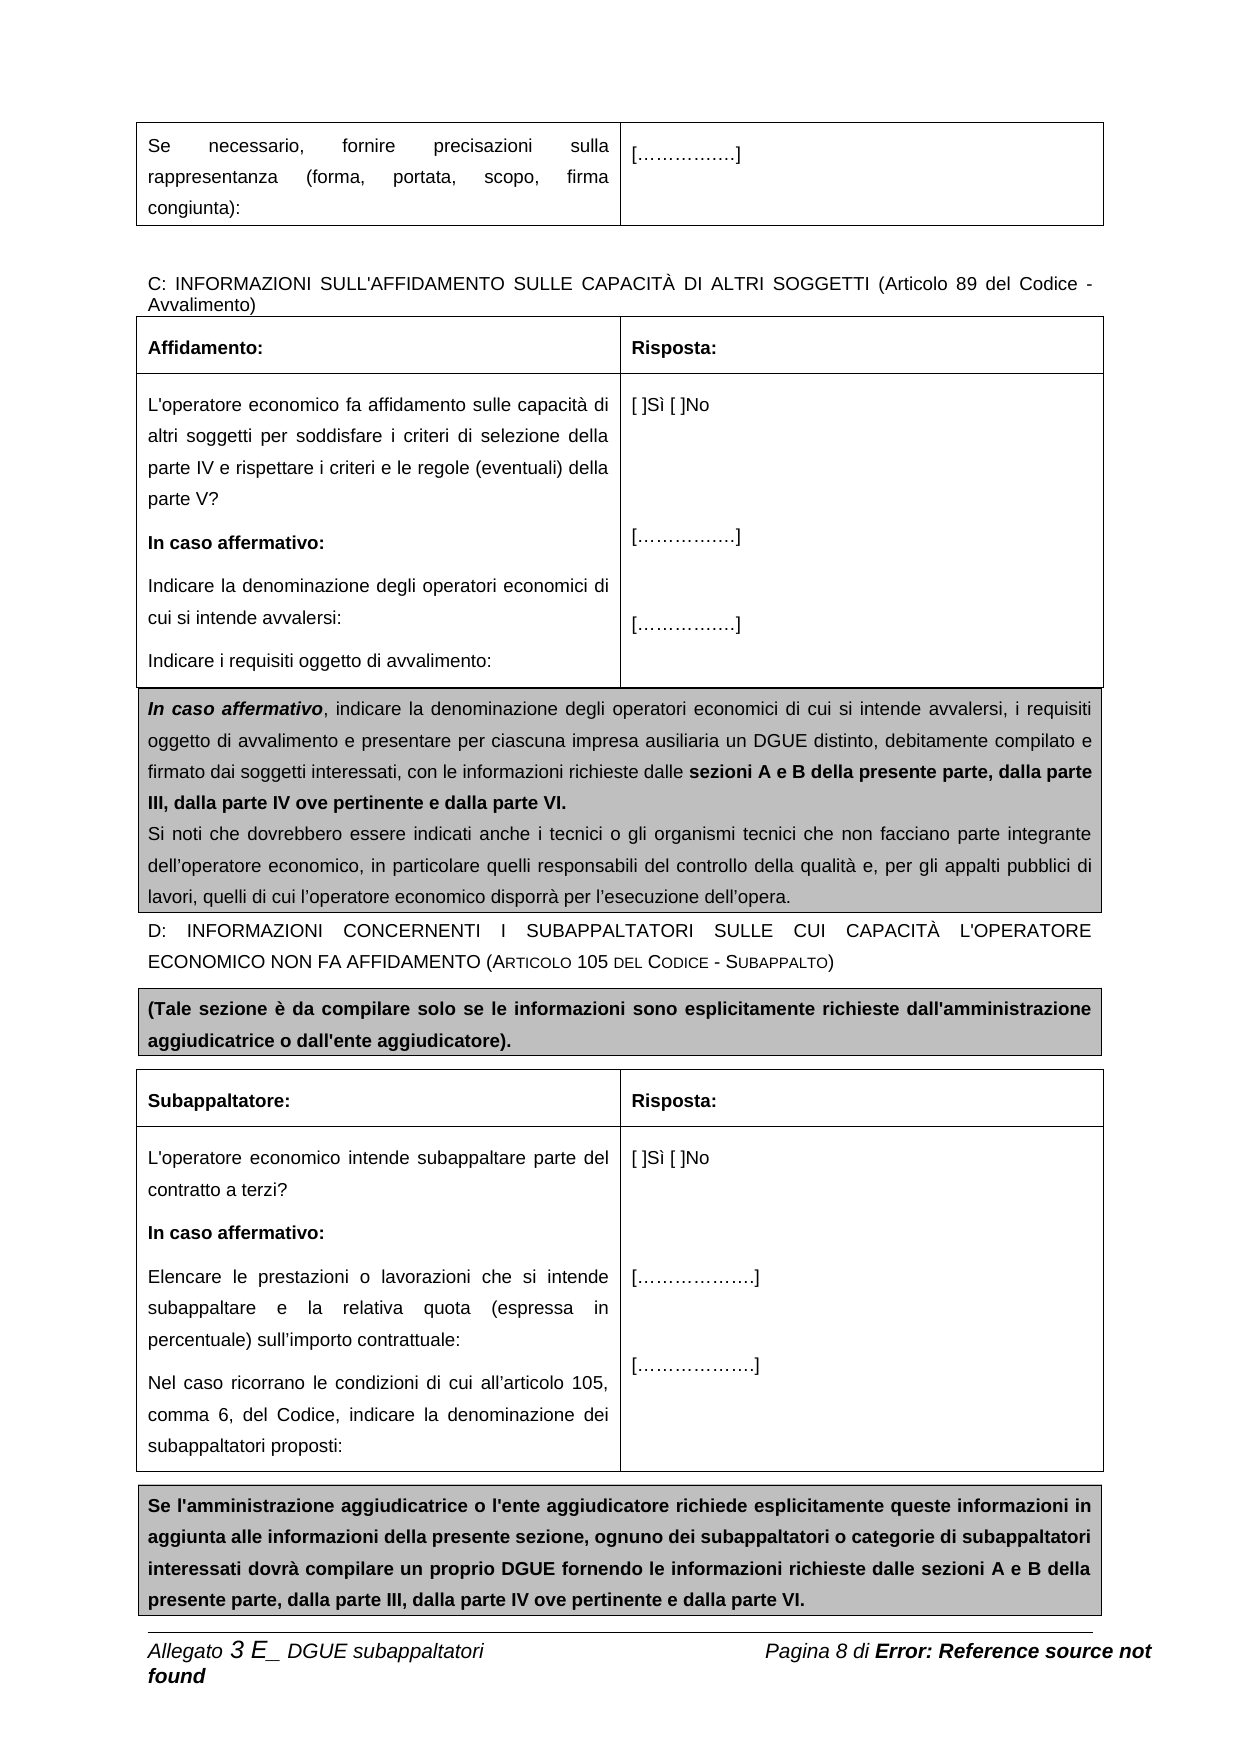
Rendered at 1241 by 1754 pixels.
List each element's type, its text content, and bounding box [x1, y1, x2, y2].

text In caso affermativo, indicare la denominazione degli operatori economici di cui si intende avvalersi, i requisiti oggetto di avvalimento e presentare per ciascuna impresa ausiliaria un DGUE distinto, debitamente compilato e firmato dai soggetti interessati, con le informazioni richieste dalle sezioni A e B della presente parte, dalla parte III, dalla parte IV ove pertinente e dalla parte VI. [139, 689, 1101, 813]
title Se l'amministrazione aggiudicatrice o l'ente aggiudicatore richiede esplicitamente queste informazioni in aggiunta alle informazioni della presente sezione, ognuno dei subappaltatori o categorie di subappaltatori interessati dovrà compilare un proprio DGUE fornendo le informazioni richieste dalle sezioni A e B della presente parte, dalla parte III, dalla parte IV ove pertinente e dalla parte VI. [139, 1486, 1101, 1615]
title D: Informazioni concernenti i subappaltatori sulle cui capacità l'operatore economico non fa affidamento (Articolo 105 del Codice - Subappalto) [148, 913, 1093, 975]
table_cell [ ]Sì [ ]No [……………….] [……………….] [621, 1127, 1103, 1471]
table_cell L'operatore economico fa affidamento sulle capacità di altri soggetti per soddisfare i criteri di selezione della parte IV e rispettare i criteri e le regole (eventuali) della parte V? In caso affermativo: Indicare la denominazione degli operatori economici di cui si intende avvalersi: Indicare i requisiti oggetto di avvalimento: [137, 374, 620, 687]
table_header Risposta: [621, 317, 1103, 373]
table_cell Se necessario, fornire precisazioni sulla rappresentanza (forma, portata, scopo, firma congiunta): [137, 123, 620, 225]
table_cell [ ]Sì [ ]No [………….…] [………….…] [621, 374, 1103, 687]
table_header Subappaltatore: [137, 1070, 620, 1126]
table_header Risposta: [621, 1070, 1103, 1126]
title (Tale sezione è da compilare solo se le informazioni sono esplicitamente richieste dall'amministrazione aggiudicatrice o dall'ente aggiudicatore). [139, 989, 1101, 1055]
table_header Affidamento: [137, 317, 620, 373]
table_cell L'operatore economico intende subappaltare parte del contratto a terzi? In caso affermativo: Elencare le prestazioni o lavorazioni che si intende subappaltare e la relativa quota (espressa in percentuale) sull’importo contrattuale: Nel caso ricorrano le condizioni di cui all’articolo 105, comma 6, del Codice, indicare la denominazione dei subappaltatori proposti: [137, 1127, 620, 1471]
title C: Informazioni sull'affidamento SULLE Capacità di altri soggetti (Articolo 89 del Codice - Avvalimento) [148, 273, 1093, 316]
table_cell [………….…] [621, 123, 1103, 225]
text Si noti che dovrebbero essere indicati anche i tecnici o gli organismi tecnici che non facciano parte integrante dell’operatore economico, in particolare quelli responsabili del controllo della qualità e, per gli appalti pubblici di lavori, quelli di cui l’operatore economico disporrà per l’esecuzione dell’opera. [139, 813, 1101, 912]
